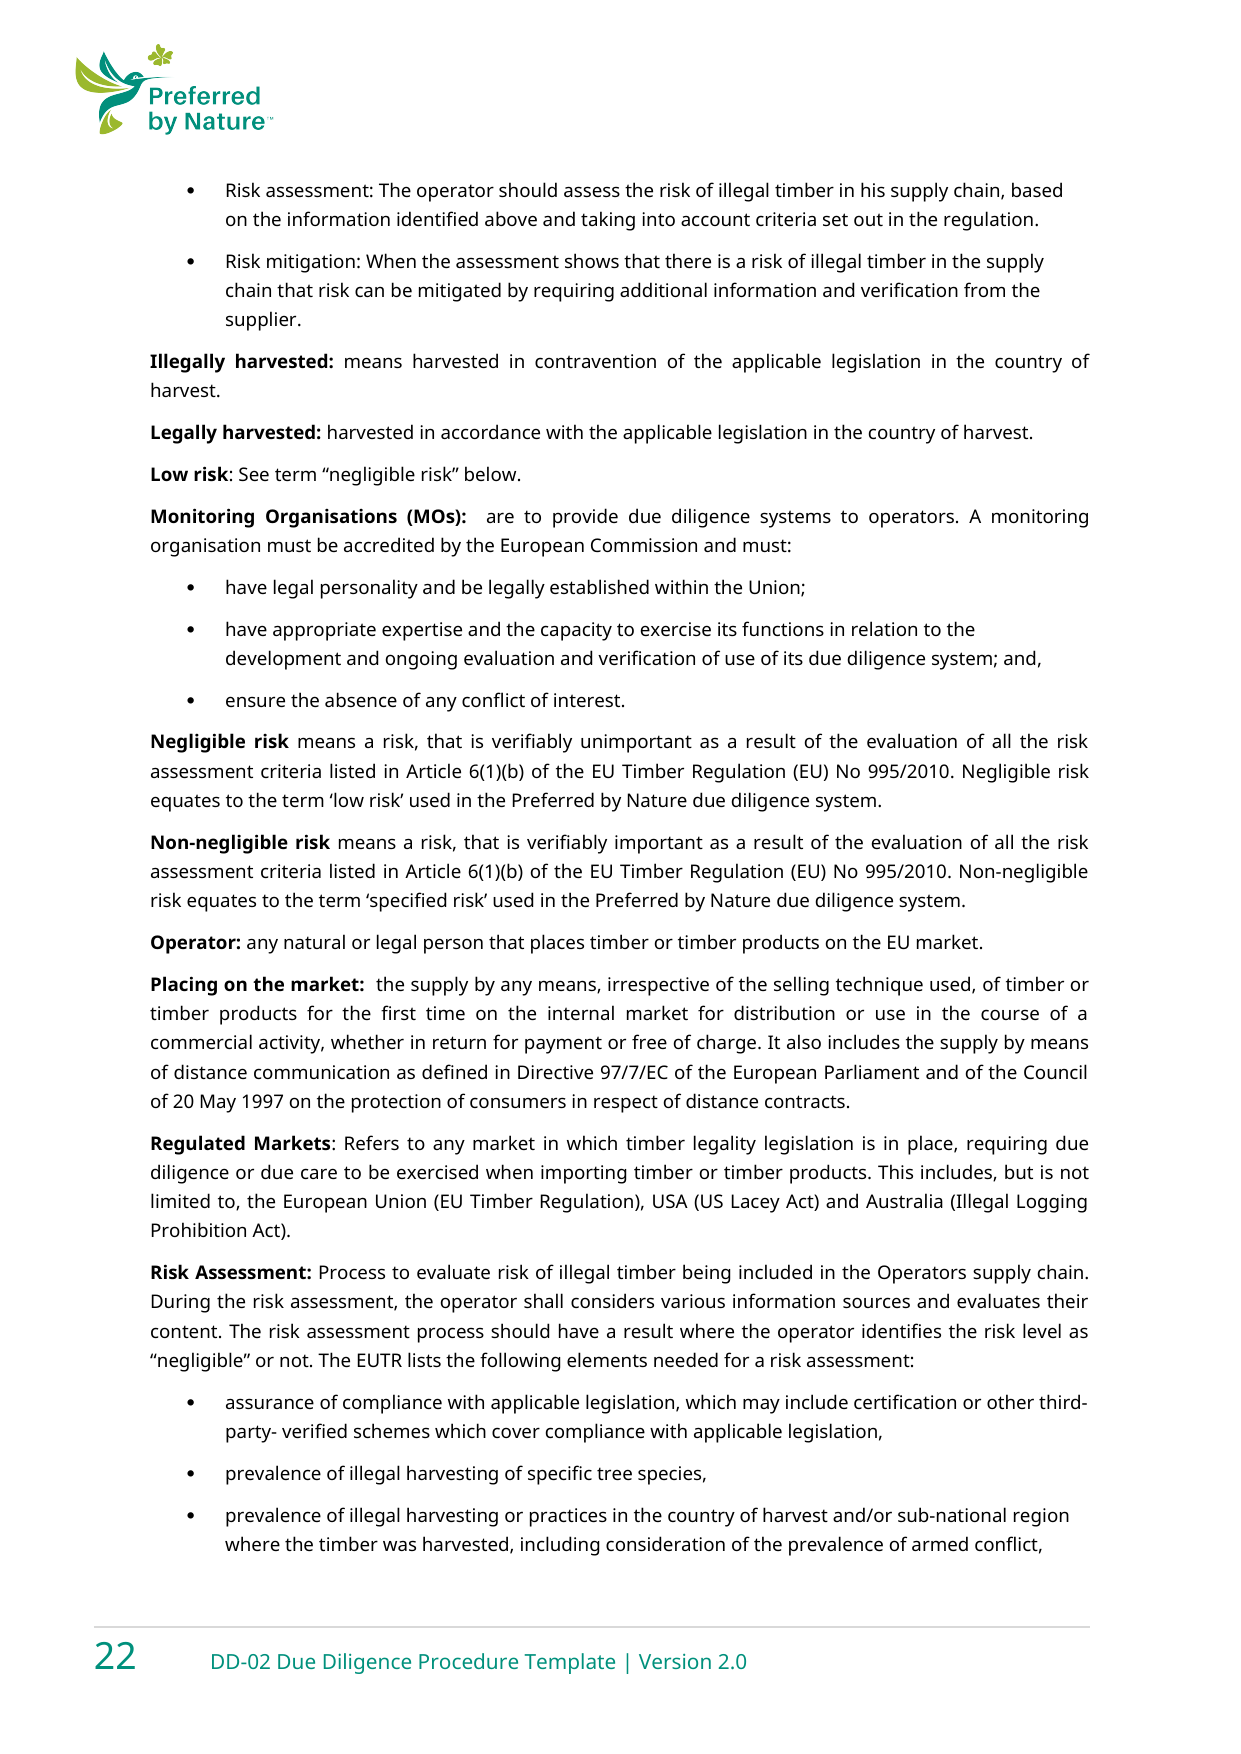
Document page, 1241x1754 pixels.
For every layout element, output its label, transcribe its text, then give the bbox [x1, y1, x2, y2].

list have appropriate expertise and the capacity to exercise its functions in relation to the development and ongoing evaluation and verification of use of its due diligence system; and, [187, 616, 1090, 671]
text Legally harvested: harvested in accordance with the applicable legislation in the country of harvest. [150, 419, 1090, 445]
list prevalence of illegal harvesting of specific tree species, [187, 1460, 1090, 1486]
list assurance of compliance with applicable legislation, which may include certification or other third-party- verified schemes which cover compliance with applicable legislation, [187, 1389, 1090, 1444]
list ensure the absence of any conflict of interest. [187, 687, 1090, 712]
picture [50, 18, 300, 160]
text Regulated Markets: Refers to any market in which timber legality legislation is in place, requiring due diligence or due care to be exercised when importing timber or timber products. This includes, but is not limited to, the European Union (EU Timber Regulation), USA (US Lacey Act) and Australia (Illegal Logging Prohibition Act). [150, 1130, 1090, 1243]
text Risk Assessment: Process to evaluate risk of illegal timber being included in the Operators supply chain. During the risk assessment, the operator shall considers various information sources and evaluates their content. The risk assessment process should have a result where the operator identifies the risk level as “negligible” or not. The EUTR lists the following elements needed for a risk assessment: [150, 1259, 1090, 1373]
list Risk mitigation: When the assessment shows that there is a risk of illegal timber in the supply chain that risk can be mitigated by requiring additional information and verification from the supplier. [187, 248, 1090, 332]
text Low risk: See term “negligible risk” below. [150, 461, 1090, 487]
text Placing on the market: the supply by any means, irrespective of the selling technique used, of timber or timber products for the first time on the internal market for distribution or use in the course of a commercial activity, whether in return for payment or free of charge. It also includes the supply by means of distance communication as defined in Directive 97/7/EC of the European Parliament and of the Council of 20 May 1997 on the protection of consumers in respect of distance contracts. [150, 971, 1090, 1114]
text Illegally harvested: means harvested in contravention of the applicable legislation in the country of harvest. [150, 348, 1090, 403]
list Risk assessment: The operator should assess the risk of illegal timber in his supply chain, based on the information identified above and taking into account criteria set out in the regulation. [187, 177, 1090, 232]
text Operator: any natural or legal person that places timber or timber products on the EU market. [150, 929, 1090, 955]
list have legal personality and be legally established within the Union; [187, 574, 1090, 600]
text Negligible risk means a risk, that is verifiably unimportant as a result of the evaluation of all the risk assessment criteria listed in Article 6(1)(b) of the EU Timber Regulation (EU) No 995/2010. Negligible risk equates to the term ‘low risk’ used in the Preferred by Nature due diligence system. [150, 729, 1090, 813]
text Non-negligible risk means a risk, that is verifiably important as a result of the evaluation of all the risk assessment criteria listed in Article 6(1)(b) of the EU Timber Regulation (EU) No 995/2010. Non-negligible risk equates to the term ‘specified risk’ used in the Preferred by Nature due diligence system. [150, 829, 1090, 913]
text Monitoring Organisations (MOs): are to provide due diligence systems to operators. A monitoring organisation must be accredited by the European Commission and must: [150, 503, 1090, 558]
list prevalence of illegal harvesting or practices in the country of harvest and/or sub-national region where the timber was harvested, including consideration of the prevalence of armed conflict, [187, 1502, 1090, 1557]
